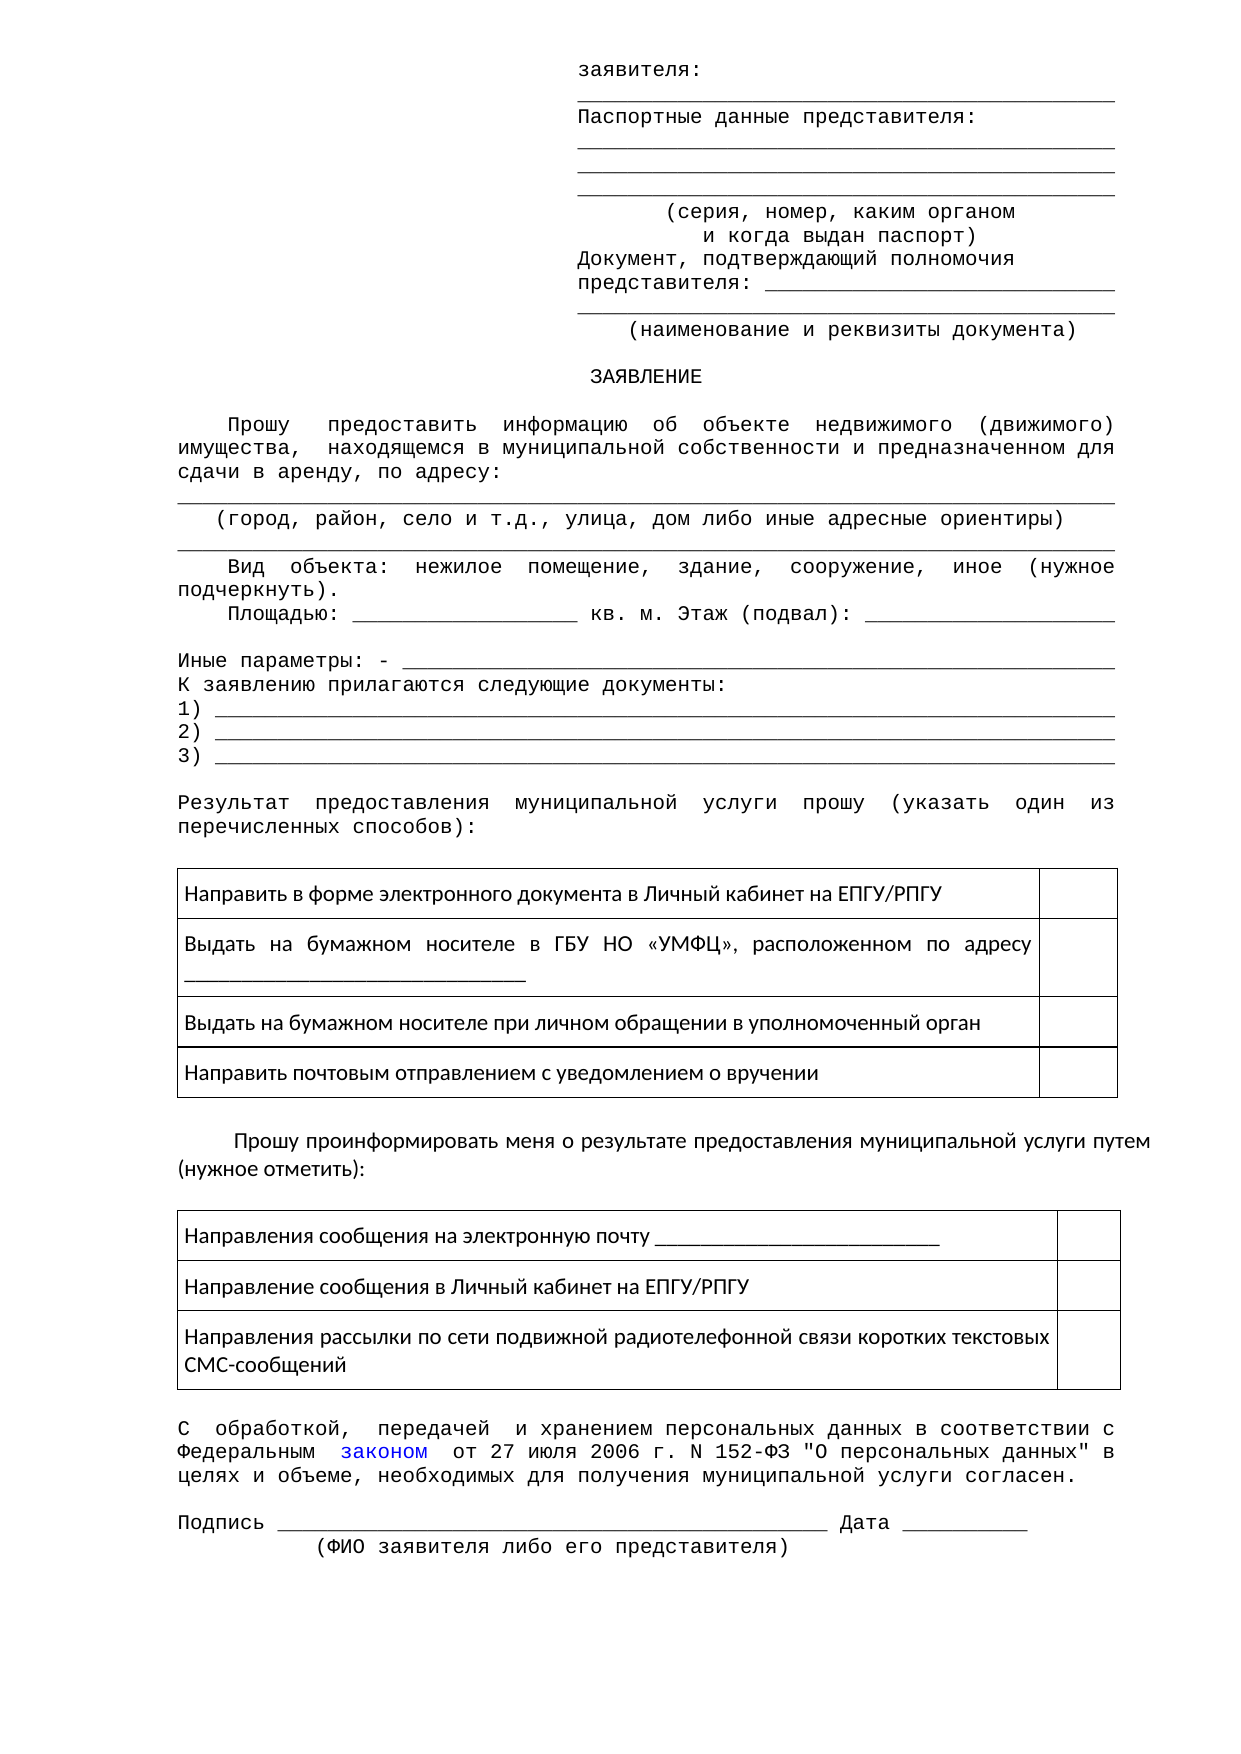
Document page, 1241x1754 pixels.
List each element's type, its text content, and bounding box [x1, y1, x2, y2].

table_header Направить в форме электронного документа в Личный кабинет на ЕПГУ/РПГУ [178, 869, 1039, 918]
text представителя: ____________________________ [177, 272, 1152, 296]
text Документ, подтверждающий полномочия [177, 248, 1152, 272]
text ЗАЯВЛЕНИЕ [177, 366, 1152, 390]
table_cell Выдать на бумажном носителе в ГБУ НО «УМФЦ», расположенном по адресу ______________________________ [178, 919, 1039, 996]
text К заявлению прилагаются следующие документы: [177, 674, 1152, 697]
text Федеральным законом от 27 июля 2006 г. N 152-ФЗ "О персональных данных" в [177, 1441, 1152, 1465]
table_cell Выдать на бумажном носителе при личном обращении в уполномоченный орган [178, 997, 1039, 1046]
table_cell Направления рассылки по сети подвижной радиотелефонной связи коротких текстовых СМС-сообщений [178, 1311, 1057, 1389]
text Результат предоставления муниципальной услуги прошу (указать один из [177, 792, 1152, 816]
text (серия, номер, каким органом [177, 201, 1152, 224]
text Прошу предоставить информацию об объекте недвижимого (движимого) [177, 414, 1152, 437]
text имущества, находящемся в муниципальной собственности и предназначенном для [177, 437, 1152, 461]
table_header [1040, 869, 1117, 918]
table_cell [1040, 1048, 1117, 1097]
table_cell [1058, 1261, 1120, 1310]
text Площадью: __________________ кв. м. Этаж (подвал): ____________________ [177, 603, 1152, 627]
table_header [1058, 1211, 1120, 1260]
text сдачи в аренду, по адресу: [177, 461, 1152, 485]
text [177, 130, 1152, 154]
text ___________________________________________________________________________ [177, 485, 1152, 508]
text заявителя: [177, 59, 1152, 83]
text (город, район, село и т.д., улица, дом либо иные адресные ориентиры) [177, 508, 1152, 532]
table_cell Направить почтовым отправлением с уведомлением о вручении [178, 1048, 1039, 1097]
text Вид объекта: нежилое помещение, здание, сооружение, иное (нужное [177, 556, 1152, 579]
text ___________________________________________________________________________ [177, 532, 1152, 556]
text Иные параметры: - _________________________________________________________ [177, 650, 1152, 674]
text Паспортные данные представителя: [177, 106, 1152, 130]
text (наименование и реквизиты документа) [177, 319, 1152, 343]
table_cell [1040, 919, 1117, 996]
text ___________________________________________ [177, 296, 1152, 319]
text Прошу проинформировать меня о результате предоставления муниципальной услуги путем (нужное отметить): [177, 1126, 1152, 1182]
text и когда выдан паспорт) [177, 224, 1152, 248]
table_cell Направление сообщения в Личный кабинет на ЕПГУ/РПГУ [178, 1261, 1057, 1310]
text 3) ________________________________________________________________________ [177, 745, 1152, 768]
table_cell [1058, 1311, 1120, 1389]
text 1) ________________________________________________________________________ [177, 697, 1152, 721]
table_cell [1040, 997, 1117, 1046]
text целях и объеме, необходимых для получения муниципальной услуги согласен. [177, 1465, 1152, 1489]
text (ФИО заявителя либо его представителя) [177, 1536, 1152, 1560]
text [177, 83, 1152, 106]
text перечисленных способов): [177, 816, 1152, 839]
text С обработкой, передачей и хранением персональных данных в соответствии с [177, 1418, 1152, 1441]
text подчеркнуть). [177, 579, 1152, 603]
table_header Направления сообщения на электронную почту _________________________ [178, 1211, 1057, 1260]
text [177, 177, 1152, 201]
text 2) ________________________________________________________________________ [177, 721, 1152, 745]
text Подпись ____________________________________________ Дата __________ [177, 1512, 1152, 1536]
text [177, 154, 1152, 177]
